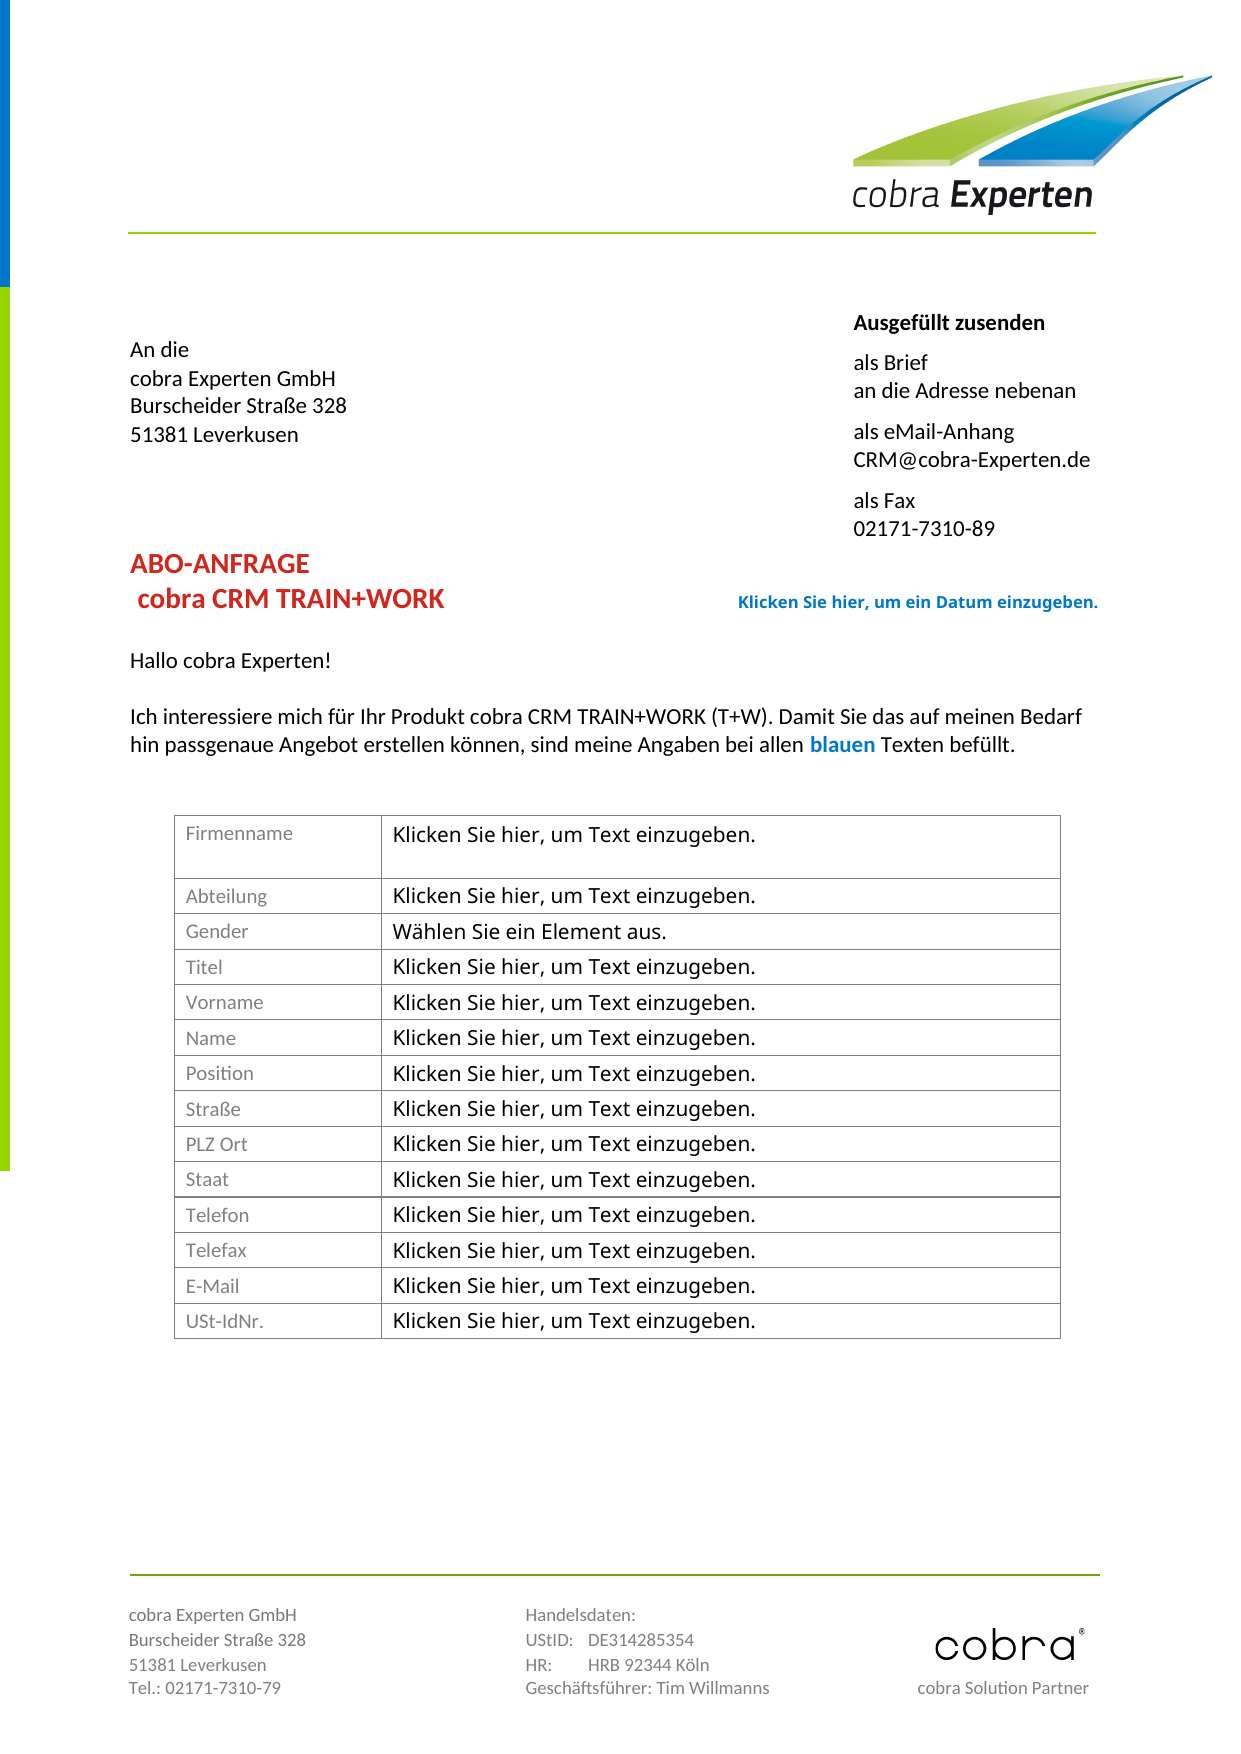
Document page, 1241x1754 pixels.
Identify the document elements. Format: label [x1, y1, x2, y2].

picture [935, 1628, 1085, 1660]
picture [851, 75, 1214, 216]
